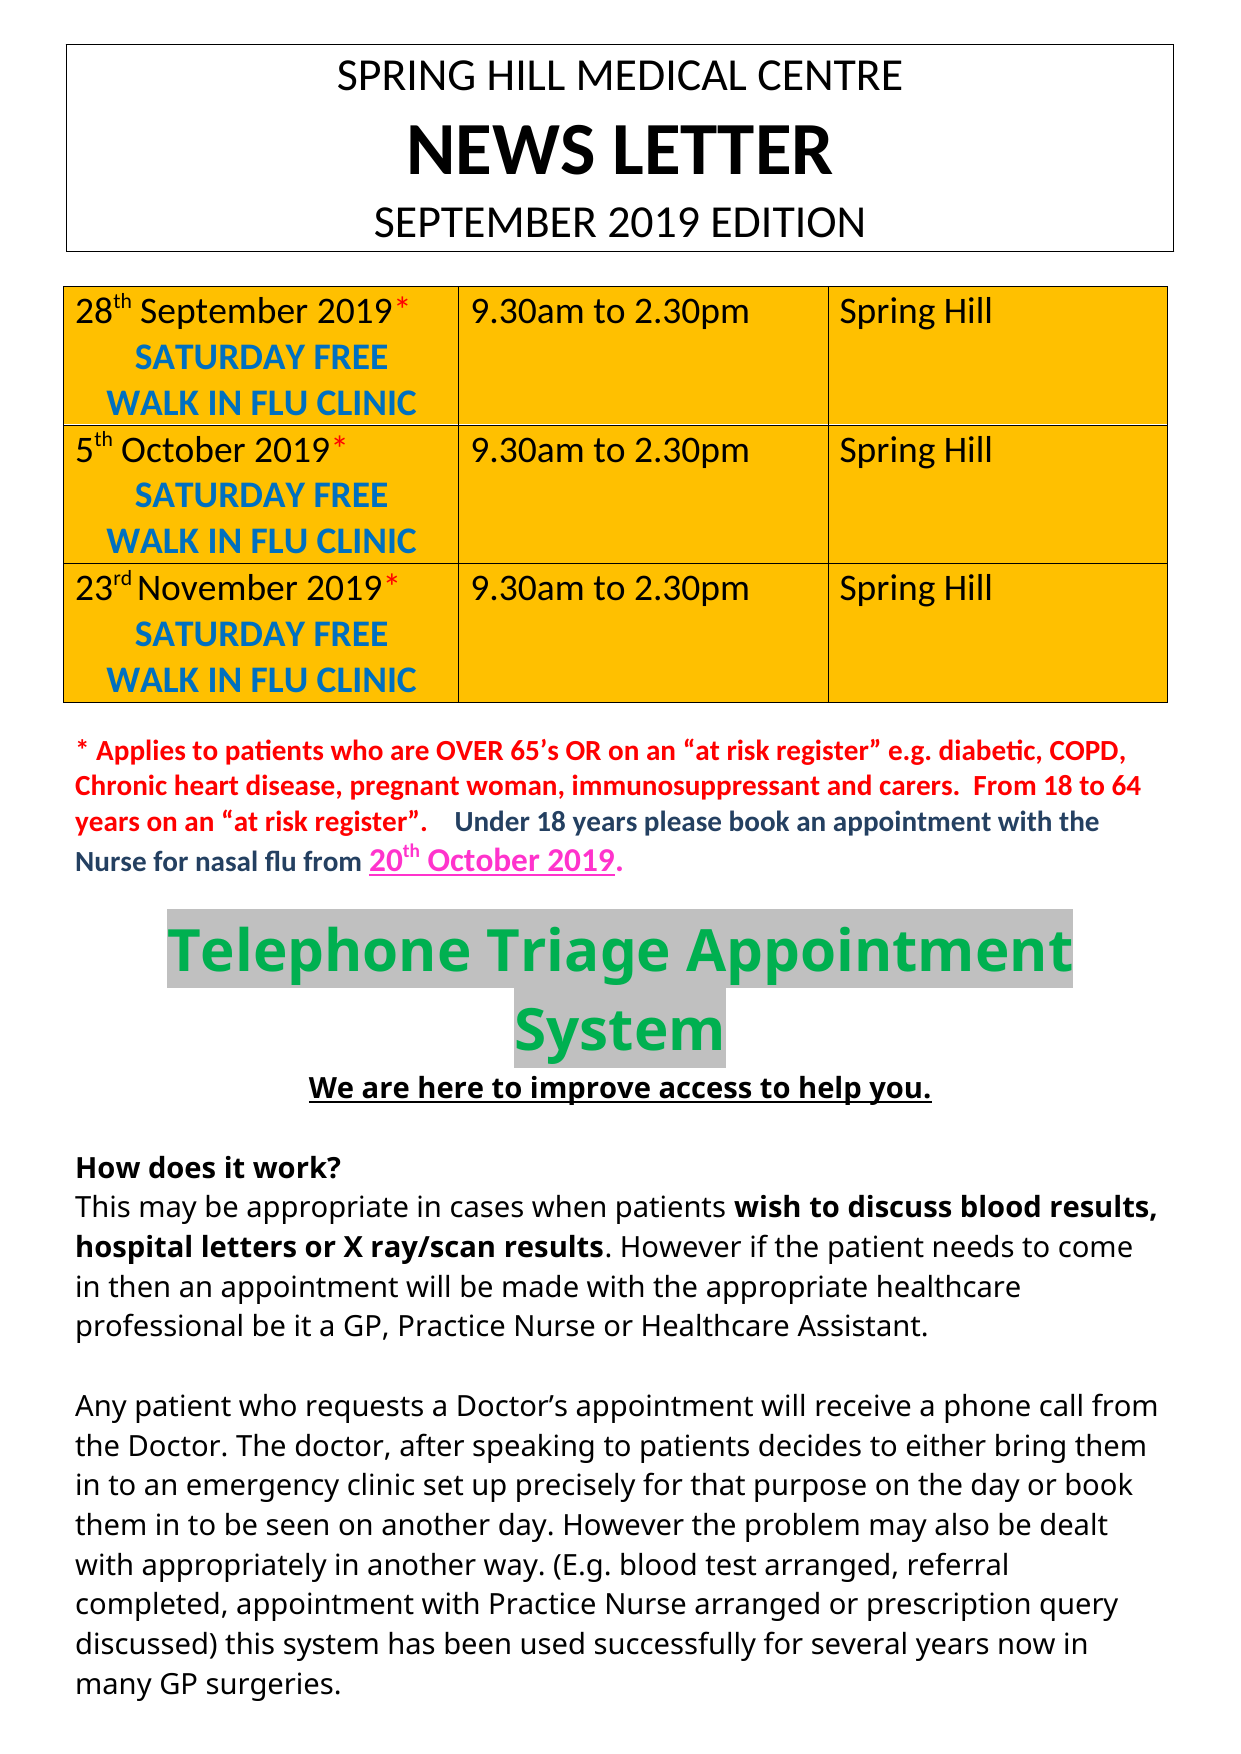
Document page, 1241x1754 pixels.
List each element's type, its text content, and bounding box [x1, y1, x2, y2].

text Any patient who requests a Doctor’s appointment will receive a phone call from the Doctor. The doctor, after speaking to patients decides to either bring them in to an emergency clinic set up precisely for that purpose on the day or book them in to be seen on another day. However the problem may also be dealt with appropriately in another way. (E.g. blood test arranged, referral completed, appointment with Practice Nurse arranged or prescription query discussed) this system has been used successfully for several years now in many GP surgeries. [75, 1385, 1165, 1703]
table_cell 23rd November 2019* SATURDAY FREE WALK IN FLU CLINIC [64, 564, 458, 702]
text Telephone Triage Appointment System [726, 909, 1165, 1068]
table_header 28th September 2019* SATURDAY FREE WALK IN FLU CLINIC [64, 287, 458, 424]
table_cell 9.30am to 2.30pm [459, 426, 828, 563]
table_header Spring Hill [829, 287, 1167, 424]
text We are here to improve access to help you. [75, 1068, 1165, 1107]
text SEPTEMBER 2019 EDITION [67, 192, 1173, 251]
text NEWS LETTER [75, 101, 1165, 192]
text SPRING HILL MEDICAL CENTRE [67, 45, 1173, 101]
table_cell 5th October 2019* SATURDAY FREE WALK IN FLU CLINIC [64, 426, 458, 563]
table_cell Spring Hill [829, 564, 1167, 702]
text How does it work? [75, 1147, 1165, 1187]
text Telephone Triage Appointment System [75, 909, 514, 1068]
table_cell Spring Hill [829, 426, 1167, 563]
text This may be appropriate in cases when patients wish to discuss blood results, hospital letters or X ray/scan results. However if the patient needs to come in then an appointment will be made with the appropriate healthcare professional be it a GP, Practice Nurse or Healthcare Assistant. [75, 1187, 1165, 1345]
table_header 9.30am to 2.30pm [459, 287, 828, 424]
text * Applies to patients who are OVER 65’s OR on an “at risk register” e.g. diabetic, COPD, Chronic heart disease, pregnant woman, immunosuppressant and carers. From 18 to 64 years on an “at risk register”. Under 18 years please book an appointment with the Nurse for nasal flu from 20th October 2019. [75, 732, 1165, 879]
table_cell 9.30am to 2.30pm [459, 564, 828, 702]
